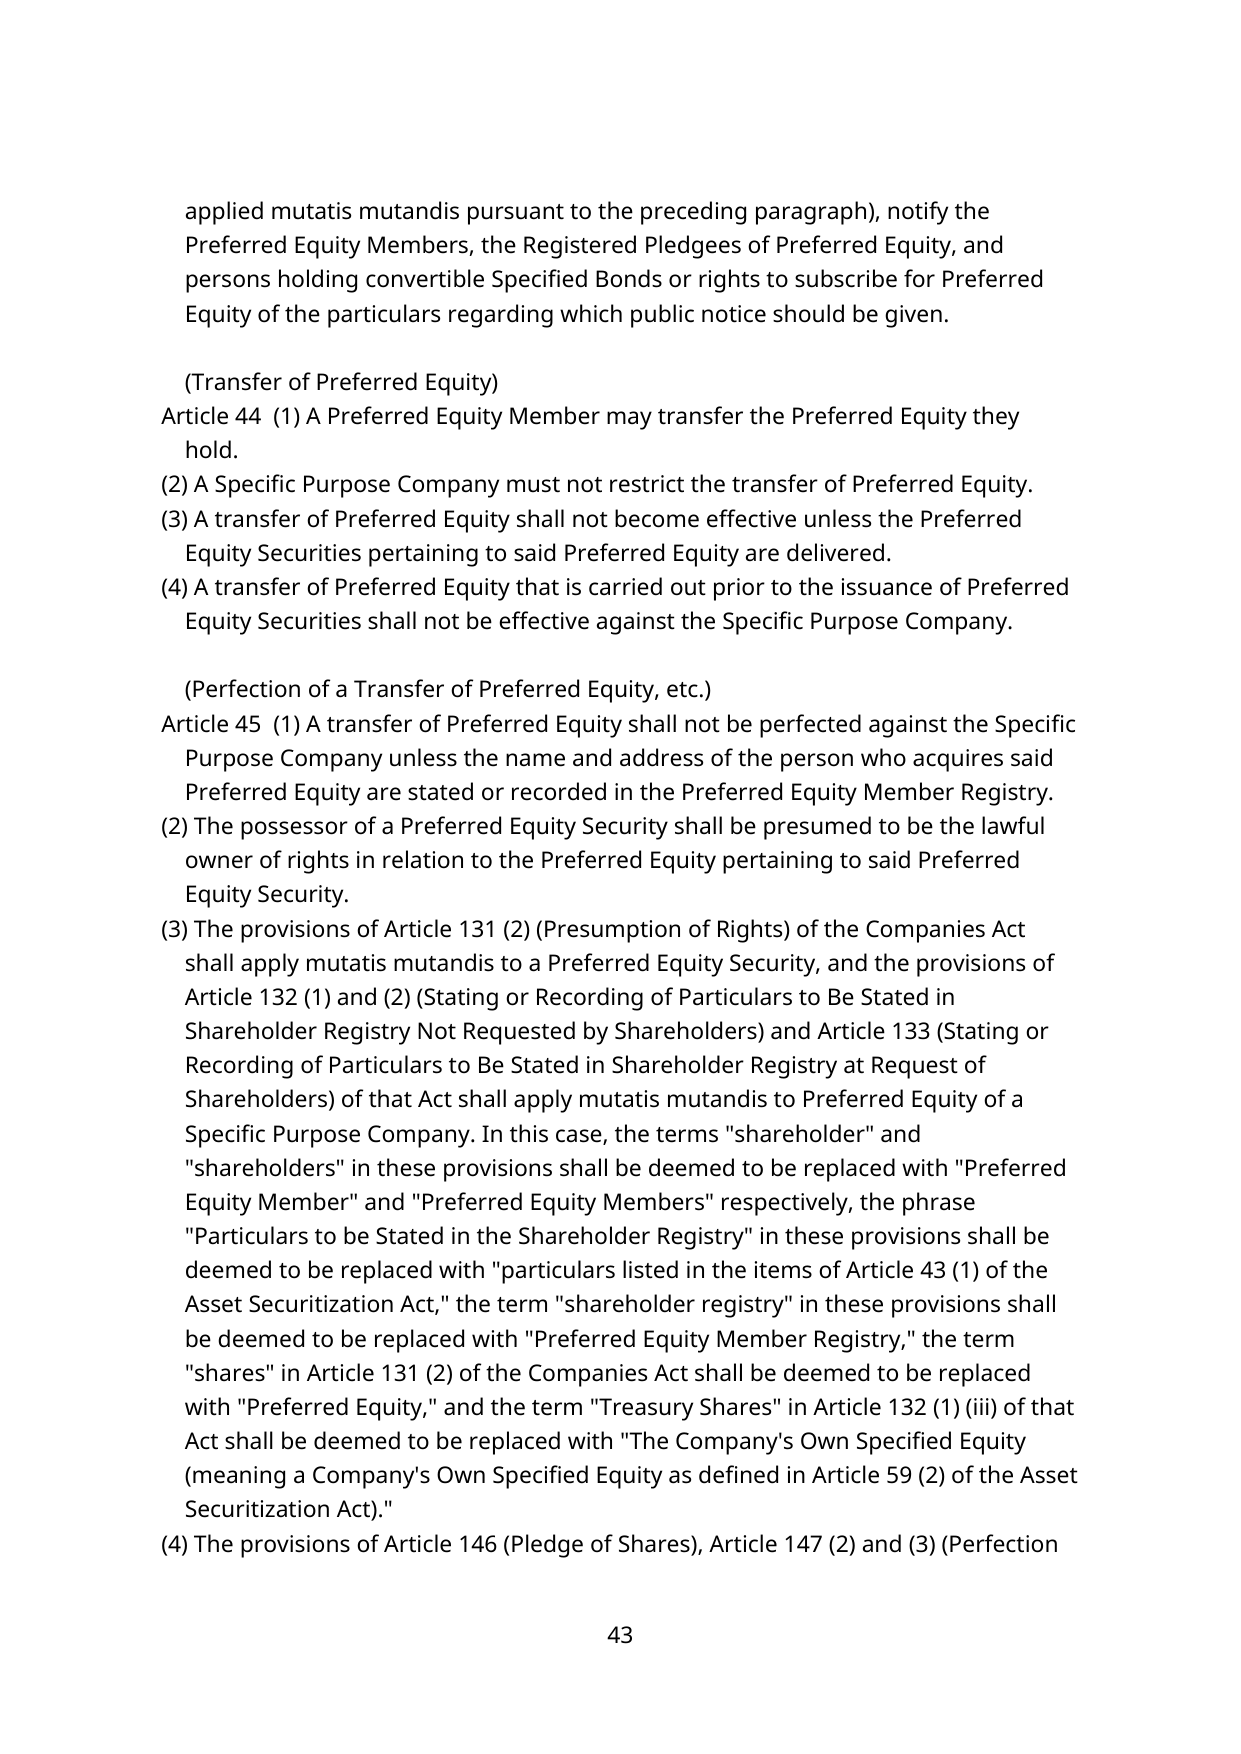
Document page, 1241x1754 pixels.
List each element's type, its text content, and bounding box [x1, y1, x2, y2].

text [161, 1526, 1079, 1560]
text Article 45 (1) A transfer of Preferred Equity shall not be perfected against the Specific Purpose Company unless the name and address of the person who acquires said Preferred Equity are stated or recorded in the Preferred Equity Member Registry. [161, 706, 1079, 809]
text (3) The provisions of Article 131 (2) (Presumption of Rights) of the Companies Act shall apply mutatis mutandis to a Preferred Equity Security, and the provisions of Article 132 (1) and (2) (Stating or Recording of Particulars to Be Stated in Shareholder Registry Not Requested by Shareholders) and Article 133 (Stating or Recording of Particulars to Be Stated in Shareholder Registry at Request of Shareholders) of that Act shall apply mutatis mutandis to Preferred Equity of a Specific Purpose Company. In this case, the terms "shareholder" and "shareholders" in these provisions shall be deemed to be replaced with "Preferred Equity Member" and "Preferred Equity Members" respectively, the phrase "Particulars to be Stated in the Shareholder Registry" in these provisions shall be deemed to be replaced with "particulars listed in the items of Article 43 (1) of the Asset Securitization Act," the term "shareholder registry" in these provisions shall be deemed to be replaced with "Preferred Equity Member Registry," the term "shares" in Article 131 (2) of the Companies Act shall be deemed to be replaced with "Preferred Equity," and the term "Treasury Shares" in Article 132 (1) (iii) of that Act shall be deemed to be replaced with "The Company's Own Specified Equity (meaning a Company's Own Specified Equity as defined in Article 59 (2) of the Asset Securitization Act)." [161, 911, 1079, 1526]
text (2) A Specific Purpose Company must not restrict the transfer of Preferred Equity. [161, 467, 1079, 501]
text (3) A transfer of Preferred Equity shall not become effective unless the Preferred Equity Securities pertaining to said Preferred Equity are delivered. [161, 501, 1079, 569]
text (Perfection of a Transfer of Preferred Equity, etc.) [184, 672, 1079, 706]
text (2) The possessor of a Preferred Equity Security shall be presumed to be the lawful owner of rights in relation to the Preferred Equity pertaining to said Preferred Equity Security. [161, 809, 1079, 911]
text (Transfer of Preferred Equity) [184, 364, 1079, 399]
text Article 44 (1) A Preferred Equity Member may transfer the Preferred Equity they hold. [161, 399, 1079, 467]
text (4) A transfer of Preferred Equity that is carried out prior to the issuance of Preferred Equity Securities shall not be effective against the Specific Purpose Company. [161, 569, 1079, 638]
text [161, 194, 1079, 330]
